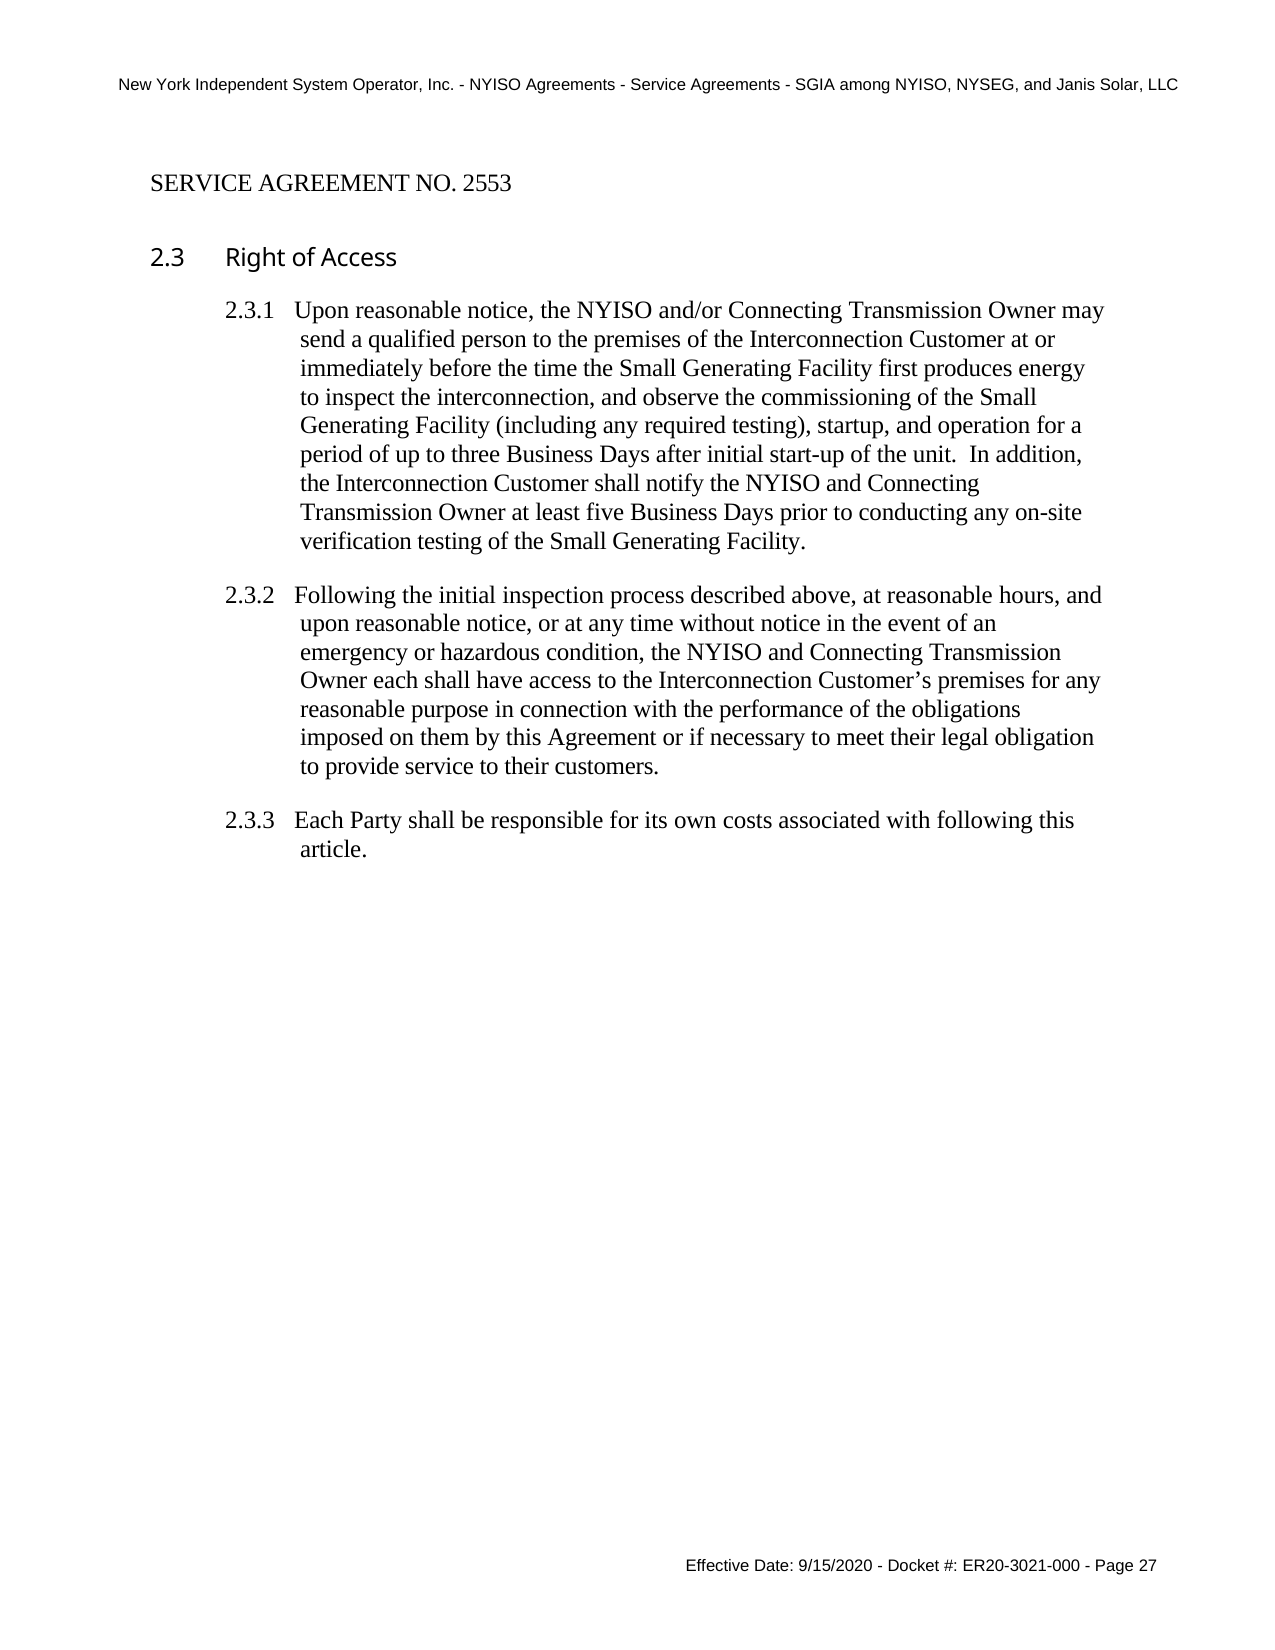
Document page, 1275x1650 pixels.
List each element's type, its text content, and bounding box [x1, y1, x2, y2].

text 2.3.3 Each Party shall be responsible for its own costs associated with following this article. [225, 805, 1109, 863]
text SERVICE AGREEMENT NO. 2553 [150, 168, 1275, 197]
text 2.3.2 Following the initial inspection process described above, at reasonable hours, and upon reasonable notice, or at any time without notice in the event of an emergency or hazardous condition, the NYISO and Connecting Transmission Owner each shall have access to the Interconnection Customer’s premises for any reasonable purpose in connection with the performance of the obligations imposed on them by this Agreement or if necessary to meet their legal obligation to provide service to their customers. [225, 581, 1137, 780]
text 2.3.1 Upon reasonable notice, the NYISO and/or Connecting Transmission Owner may send a qualified person to the premises of the Interconnection Customer at or immediately before the time the Small Generating Facility first produces energy to inspect the interconnection, and observe the commissioning of the Small Generating Facility (including any required testing), startup, and operation for a period of up to three Business Days after initial start-up of the unit. In addition, the Interconnection Customer shall notify the NYISO and Connecting Transmission Owner at least five Business Days prior to conducting any on-site verification testing of the Small Generating Facility. [225, 295, 1138, 555]
text 2.3 Right of Access [150, 244, 1275, 272]
